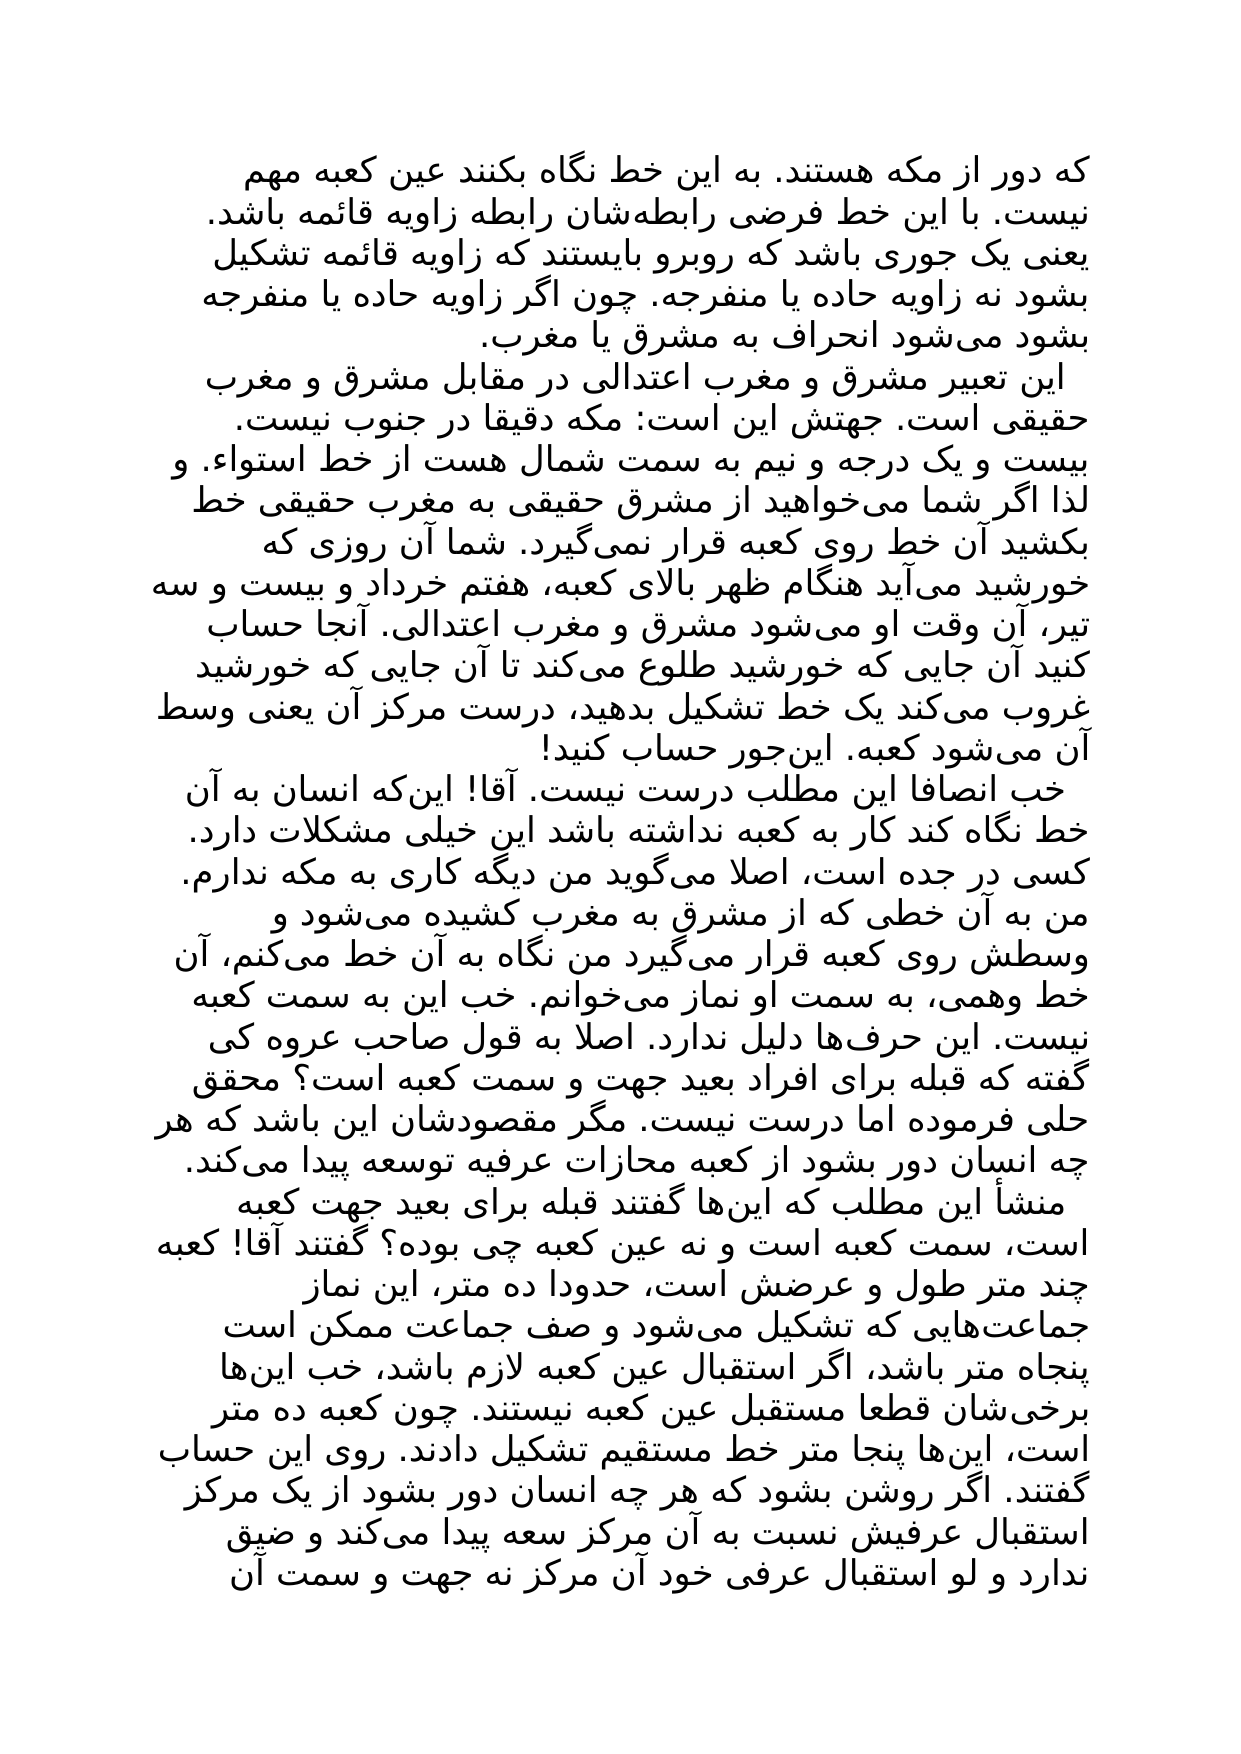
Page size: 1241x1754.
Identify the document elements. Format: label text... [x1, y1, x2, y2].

text این تعبیر مشرق و مغرب اعتدالی در مقابل مشرق و مغرب حقیقی است. جهتش این است: مکه دقیقا در جنوب نیست. بیست و یک درجه و نیم به سمت شمال هست از خط استواء. و لذا اگر شما می‌‌خواهید از مشرق حقیقی به مغرب حقیقی خط بکشید آن خط روی کعبه قرار نمی‌گیرد. شما آن روزی که خورشید می‌آید هنگام ظهر بالای کعبه، هفتم خرداد و بیست و سه تیر، آن وقت او می‌‌شود مشرق و مغرب اعتدالی. آنجا حساب کنید آن جایی که خورشید طلوع می‌‌کند تا آن جایی که خورشید غروب می‌‌کند یک خط تشکیل بدهید، ‌درست مرکز آن یعنی وسط آن می‌‌شود کعبه. این‌جور حساب کنید! [150, 356, 1090, 769]
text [150, 1181, 1090, 1594]
text خب انصافا این مطلب درست نیست. آقا! این‌که انسان به آن خط نگاه کند کار به کعبه نداشته باشد این خیلی مشکلات دارد. کسی در جده است، اصلا می‌‌گوید من دیگه کاری به مکه ندارم. من به آن خطی که از مشرق به مغرب کشیده می‌‌شود و وسطش روی کعبه قرار می‌‌گیرد من نگاه به آن خط می‌‌کنم، آن خط وهمی، به سمت او نماز می‌‌خوانم. خب این به سمت کعبه نیست. این حرف‌ها دلیل ندارد. اصلا به قول صاحب عروه کی گفته که قبله برای افراد بعید جهت و سمت کعبه است؟ محقق حلی فرموده اما درست نیست. مگر مقصودشان این باشد که هر چه انسان دور بشود از کعبه محازات عرفیه توسعه پیدا می‌‌کند. [150, 769, 1090, 1181]
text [150, 150, 1090, 356]
